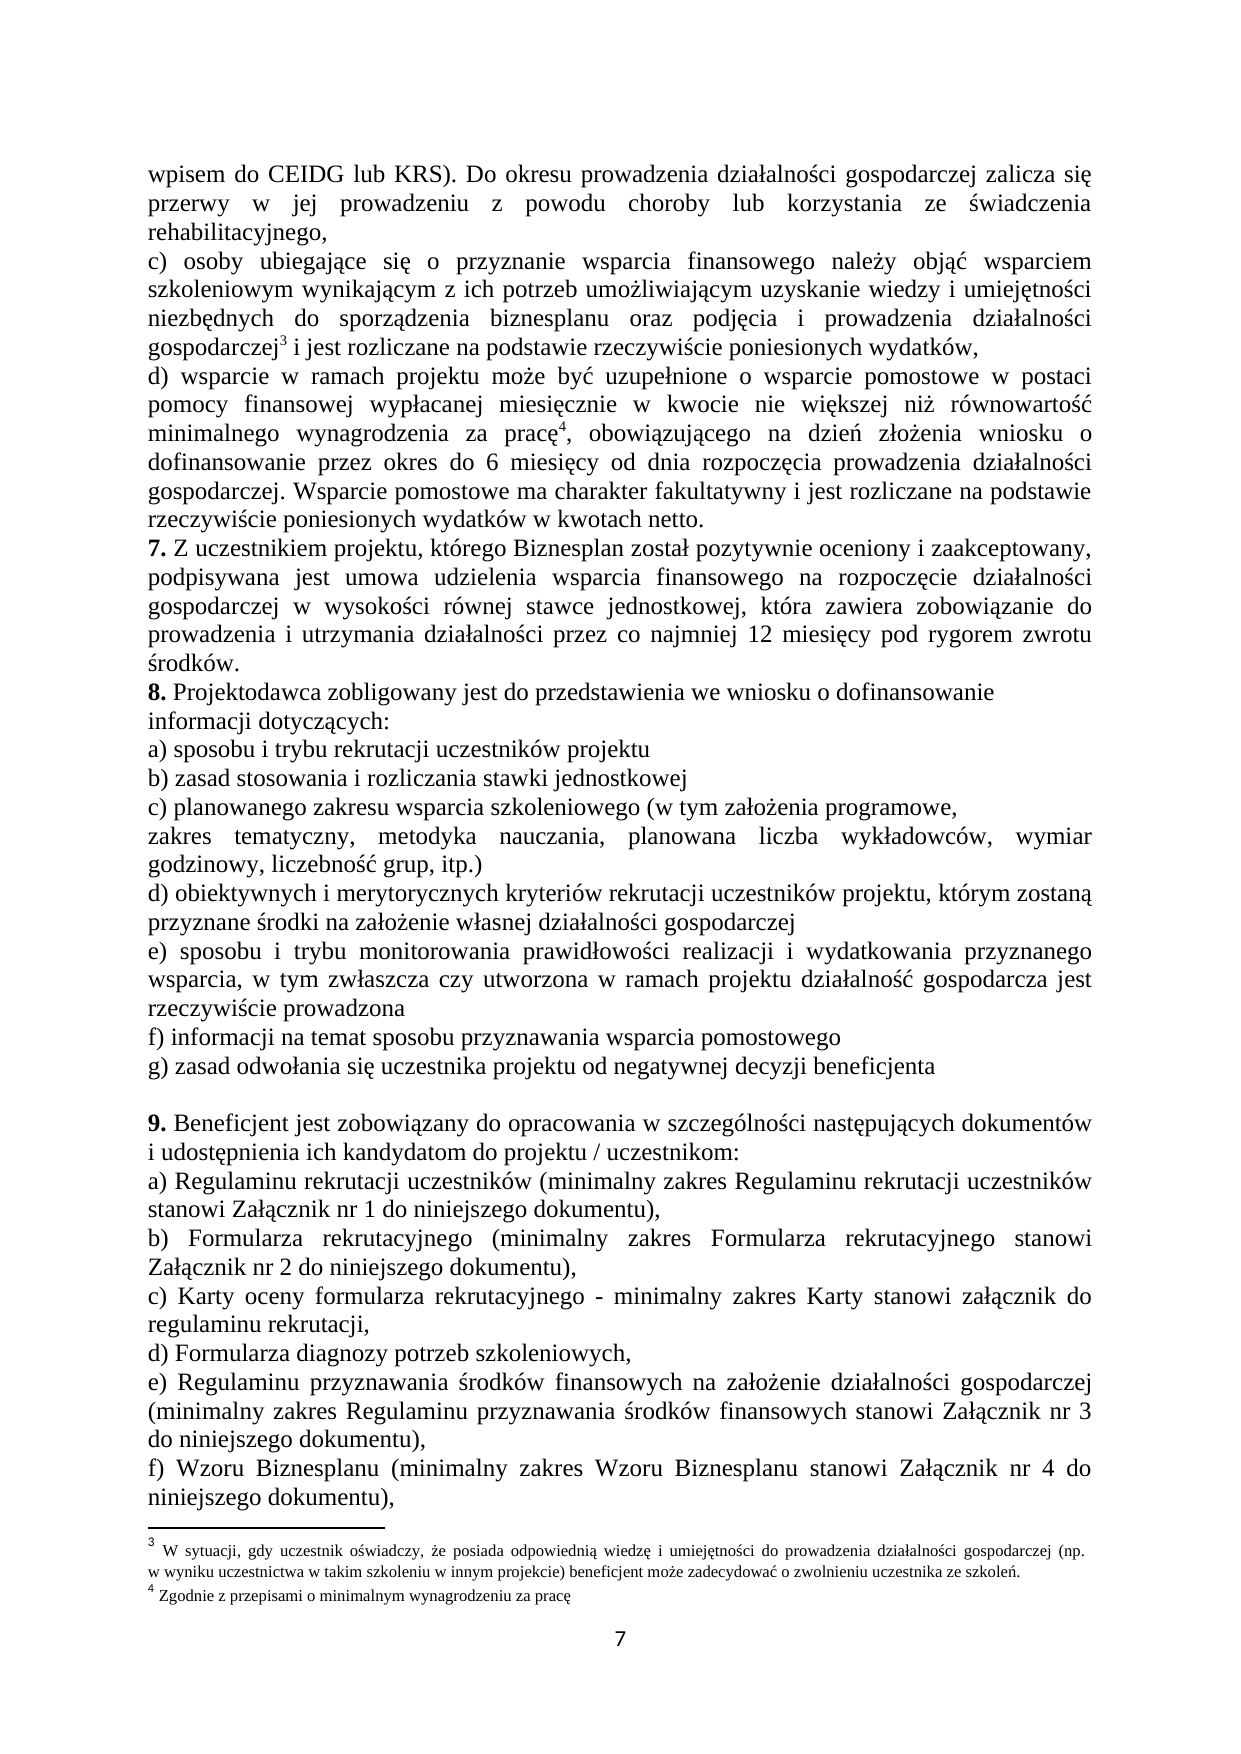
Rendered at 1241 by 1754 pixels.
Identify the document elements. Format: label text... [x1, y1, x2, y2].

text a) Regulaminu rekrutacji uczestników (minimalny zakres Regulaminu rekrutacji uczestników stanowi Załącznik nr 1 do niniejszego dokumentu), [148, 1166, 1093, 1223]
text 7. Z uczestnikiem projektu, którego Biznesplan został pozytywnie oceniony i zaakceptowany, podpisywana jest umowa udzielenia wsparcia finansowego na rozpoczęcie działalności gospodarczej w wysokości równej stawce jednostkowej, która zawiera zobowiązanie do prowadzenia i utrzymania działalności przez co najmniej 12 miesięcy pod rygorem zwrotu środków. [148, 533, 1093, 677]
text f) Wzoru Biznesplanu (minimalny zakres Wzoru Biznesplanu stanowi Załącznik nr 4 do niniejszego dokumentu), [148, 1453, 1093, 1511]
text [148, 159, 1093, 246]
text informacji dotyczących: [148, 706, 1093, 734]
text 8. Projektodawca zobligowany jest do przedstawienia we wniosku o dofinansowanie [148, 677, 1093, 706]
text b) Formularza rekrutacyjnego (minimalny zakres Formularza rekrutacyjnego stanowi Załącznik nr 2 do niniejszego dokumentu), [148, 1223, 1093, 1281]
text d) obiektywnych i merytorycznych kryteriów rekrutacji uczestników projektu, którym zostaną przyznane środki na założenie własnej działalności gospodarczej [148, 878, 1093, 936]
text a) sposobu i trybu rekrutacji uczestników projektu [148, 734, 1093, 763]
text b) zasad stosowania i rozliczania stawki jednostkowej [148, 763, 1093, 792]
text c) Karty oceny formularza rekrutacyjnego - minimalny zakres Karty stanowi załącznik do regulaminu rekrutacji, [148, 1281, 1093, 1338]
text d) Formularza diagnozy potrzeb szkoleniowych, [148, 1338, 1093, 1367]
text c) planowanego zakresu wsparcia szkoleniowego (w tym założenia programowe, [148, 792, 1093, 821]
text 9. Beneficjent jest zobowiązany do opracowania w szczególności następujących dokumentów i udostępnienia ich kandydatom do projektu / uczestnikom: [148, 1108, 1093, 1166]
text zakres tematyczny, metodyka nauczania, planowana liczba wykładowców, wymiar godzinowy, liczebność grup, itp.) [148, 821, 1093, 878]
text e) Regulaminu przyznawania środków finansowych na założenie działalności gospodarczej (minimalny zakres Regulaminu przyznawania środków finansowych stanowi Załącznik nr 3 do niniejszego dokumentu), [148, 1367, 1093, 1453]
text c) osoby ubiegające się o przyznanie wsparcia finansowego należy objąć wsparciem szkoleniowym wynikającym z ich potrzeb umożliwiającym uzyskanie wiedzy i umiejętności niezbędnych do sporządzenia biznesplanu oraz podjęcia i prowadzenia działalności gospodarczej i jest rozliczane na podstawie rzeczywiście poniesionych wydatków, [148, 246, 1093, 361]
text d) wsparcie w ramach projektu może być uzupełnione o wsparcie pomostowe w postaci pomocy finansowej wypłacanej miesięcznie w kwocie nie większej niż równowartość minimalnego wynagrodzenia za pracę, obowiązującego na dzień złożenia wniosku o dofinansowanie przez okres do 6 miesięcy od dnia rozpoczęcia prowadzenia działalności gospodarczej. Wsparcie pomostowe ma charakter fakultatywny i jest rozliczane na podstawie rzeczywiście poniesionych wydatków w kwotach netto. [148, 361, 1093, 533]
text f) informacji na temat sposobu przyznawania wsparcia pomostowego [148, 1022, 1093, 1051]
text e) sposobu i trybu monitorowania prawidłowości realizacji i wydatkowania przyznanego wsparcia, w tym zwłaszcza czy utworzona w ramach projektu działalność gospodarcza jest rzeczywiście prowadzona [148, 936, 1093, 1022]
text g) zasad odwołania się uczestnika projektu od negatywnej decyzji beneficjenta [148, 1051, 1093, 1079]
